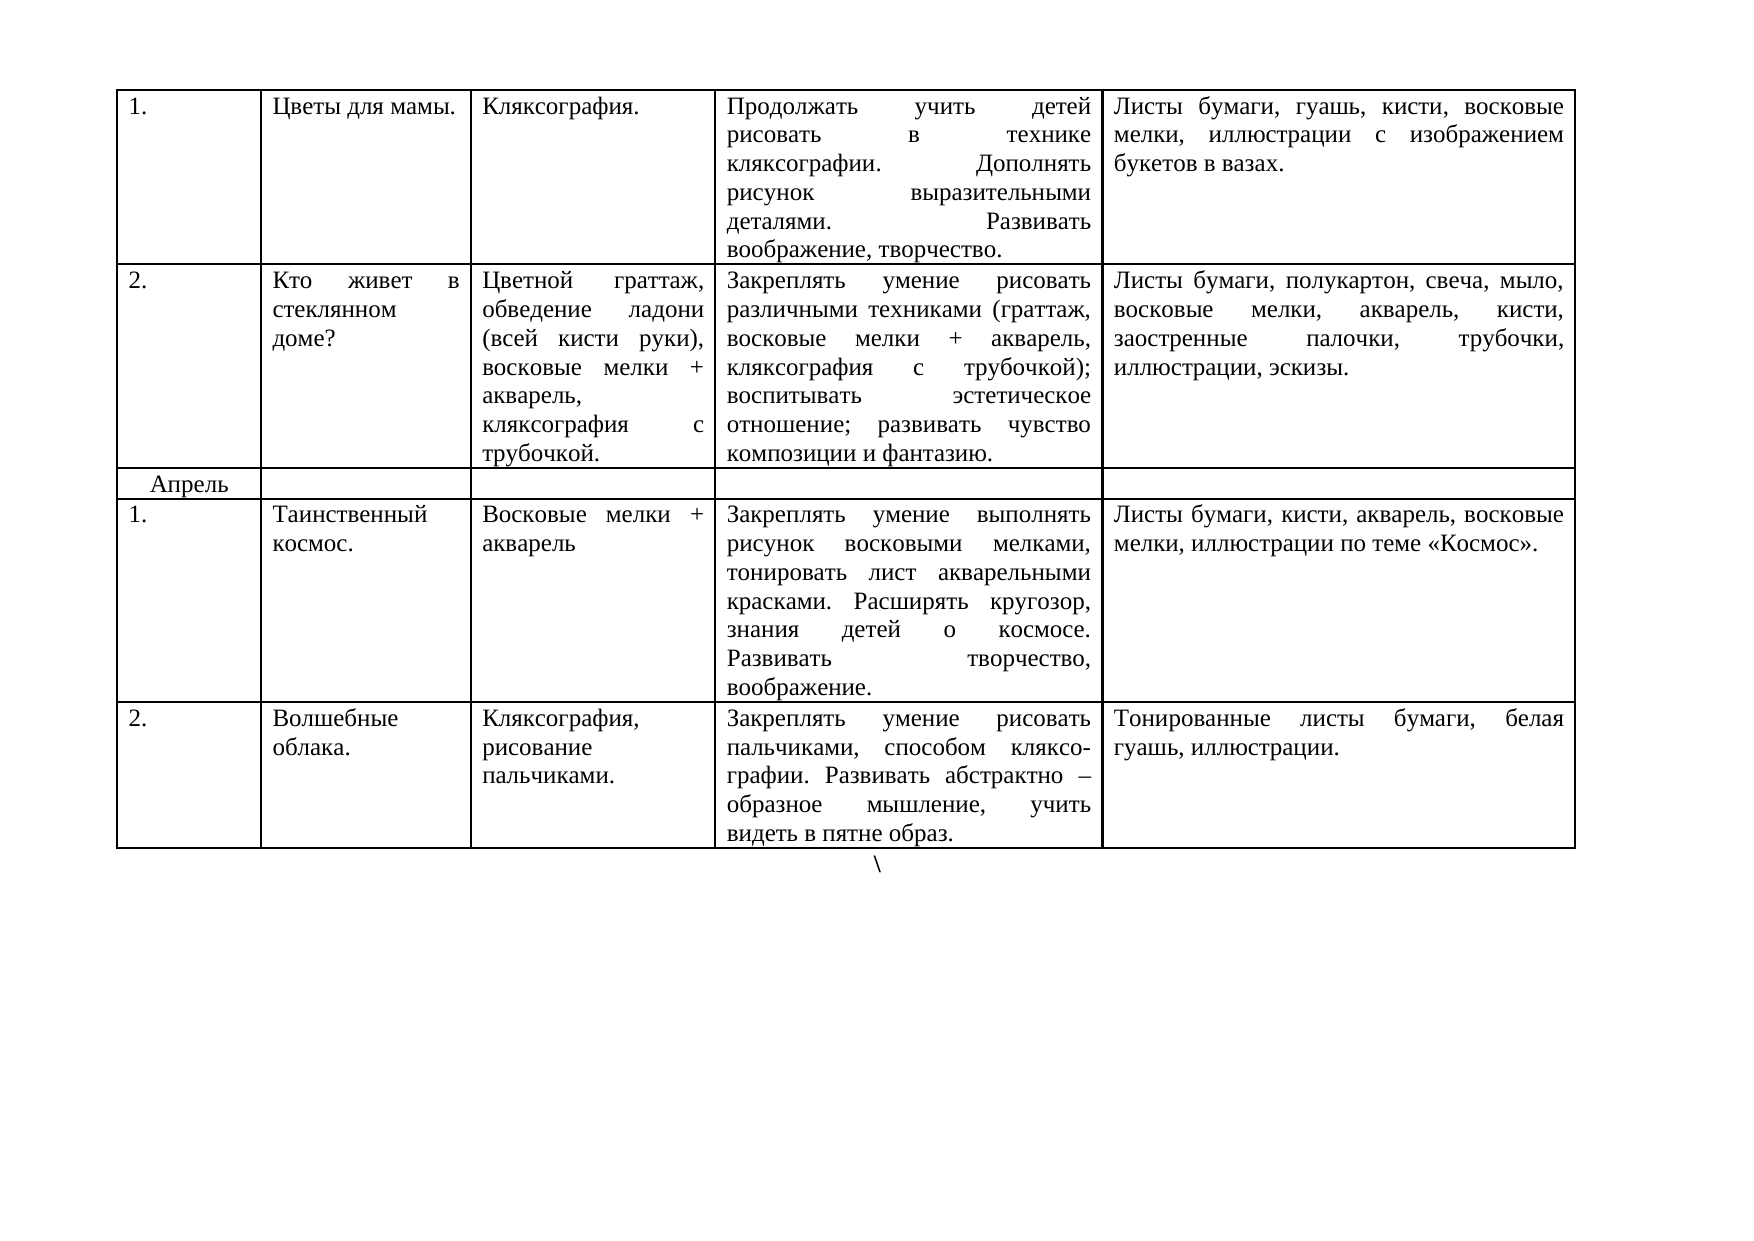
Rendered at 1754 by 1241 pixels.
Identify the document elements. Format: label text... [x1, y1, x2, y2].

table_cell Кляксография, рисование пальчиками. [472, 703, 714, 847]
table_cell 2. [118, 265, 260, 467]
table_cell Листы бумаги, кисти, акварель, восковые мелки, иллюстрации по теме «Космос». [1104, 500, 1574, 701]
table_cell Листы бумаги, полукартон, свеча, мыло, восковые мелки, акварель, кисти, заостренные палочки, трубочки, иллюстрации, эскизы. [1104, 265, 1574, 467]
table_cell Тонированные листы бумаги, белая гуашь, иллюстрации. [1104, 703, 1574, 847]
text \ [118, 849, 1636, 877]
table_cell Кто живет в стеклянном доме? [262, 265, 470, 467]
table_cell 1. [118, 500, 260, 701]
table_cell Волшебные облака. [262, 703, 470, 847]
table_cell Закреплять умение рисовать пальчиками, способом кляксо-графии. Развивать абстрактно – образное мышление, учить видеть в пятне образ. [716, 703, 1101, 847]
table_cell [262, 469, 470, 497]
table_cell Цветной граттаж, обведение ладони (всей кисти руки), восковые мелки + акварель, кляксография с трубочкой. [472, 265, 714, 467]
table_cell Закреплять умение рисовать различными техниками (граттаж, восковые мелки + акварель, кляксография с трубочкой); воспитывать эстетическое отношение; развивать чувство композиции и фантазию. [716, 265, 1101, 467]
table_cell 2. [118, 703, 260, 847]
table_cell Листы бумаги, гуашь, кисти, восковые мелки, иллюстрации с изображением букетов в вазах. [1104, 91, 1574, 263]
table_cell [472, 469, 714, 497]
table_cell Апрель [118, 469, 260, 497]
table_cell Цветы для мамы. [262, 91, 470, 263]
table_cell [1104, 469, 1574, 497]
table_cell Кляксография. [472, 91, 714, 263]
table_cell Восковые мелки + акварель [472, 500, 714, 701]
table_cell 1. [118, 91, 260, 263]
table_cell Закреплять умение выполнять рисунок восковыми мелками, тонировать лист акварельными красками. Расширять кругозор, знания детей о космосе. Развивать творчество, воображение. [716, 500, 1101, 701]
table_cell [716, 469, 1101, 497]
table_cell Таинственный космос. [262, 500, 470, 701]
table_cell Продолжать учить детей рисовать в технике кляксографии. Дополнять рисунок выразительными деталями. Развивать воображение, творчество. [716, 91, 1101, 263]
